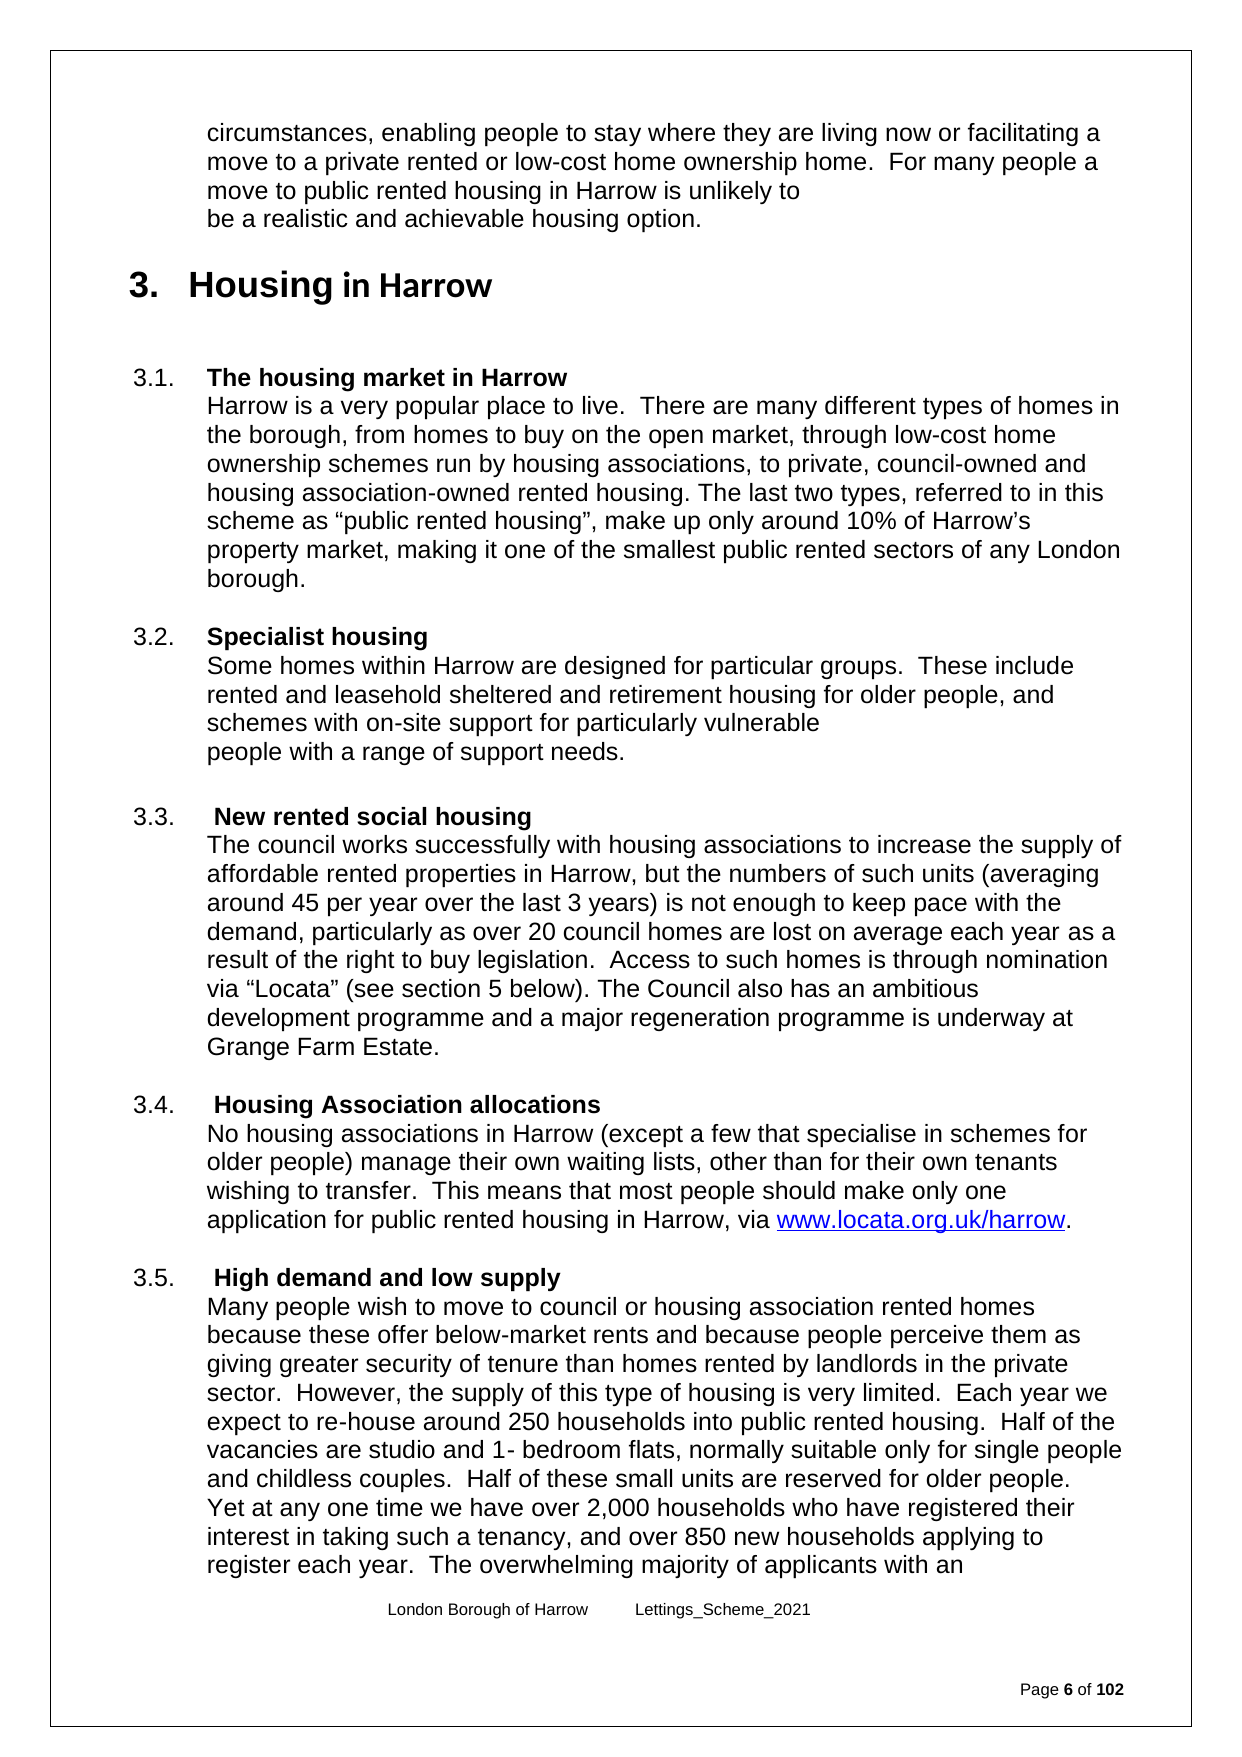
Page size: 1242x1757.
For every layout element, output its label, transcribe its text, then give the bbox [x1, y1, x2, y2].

text 3.3. New rented social housing [133, 801, 1122, 830]
text Harrow is a very popular place to live. There are many different types of homes in the borough, from homes to buy on the open market, through low-cost home ownership schemes run by housing associations, to private, council-owned and housing association-owned rented housing. The last two types, referred to in this scheme as “public rented housing”, make up only around 10% of Harrow’s property market, making it one of the smallest public rented sectors of any London borough. [207, 391, 1122, 593]
text be a realistic and achievable housing option. [207, 204, 1122, 233]
text The council works successfully with housing associations to increase the supply of affordable rented properties in Harrow, but the numbers of such units (averaging around 45 per year over the last 3 years) is not enough to keep pace with the demand, particularly as over 20 council homes are lost on average each year as a result of the right to buy legislation. Access to such homes is through nomination via “Locata” (see section 5 below). The Council also has an ambitious development programme and a major regeneration programme is underway at Grange Farm Estate. [207, 830, 1122, 1060]
list The housing market in Harrow [133, 363, 1122, 391]
text 3.5. High demand and low supply [133, 1263, 1122, 1292]
text No housing associations in Harrow (except a few that specialise in schemes for older people) manage their own waiting lists, other than for their own tenants wishing to transfer. This means that most people should make only one application for public rented housing in Harrow, via www.locata.org.uk/harrow. [207, 1118, 1122, 1233]
text people with a range of support needs. [207, 737, 1122, 766]
list Specialist housing [133, 622, 1122, 651]
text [207, 118, 1122, 204]
text 3.4. Housing Association allocations [133, 1090, 1122, 1118]
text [207, 1292, 1122, 1579]
text Some homes within Harrow are designed for particular groups. These include rented and leasehold sheltered and retirement housing for older people, and schemes with on-site support for particularly vulnerable [207, 651, 1122, 737]
list Housing in Harrow [129, 262, 1124, 306]
